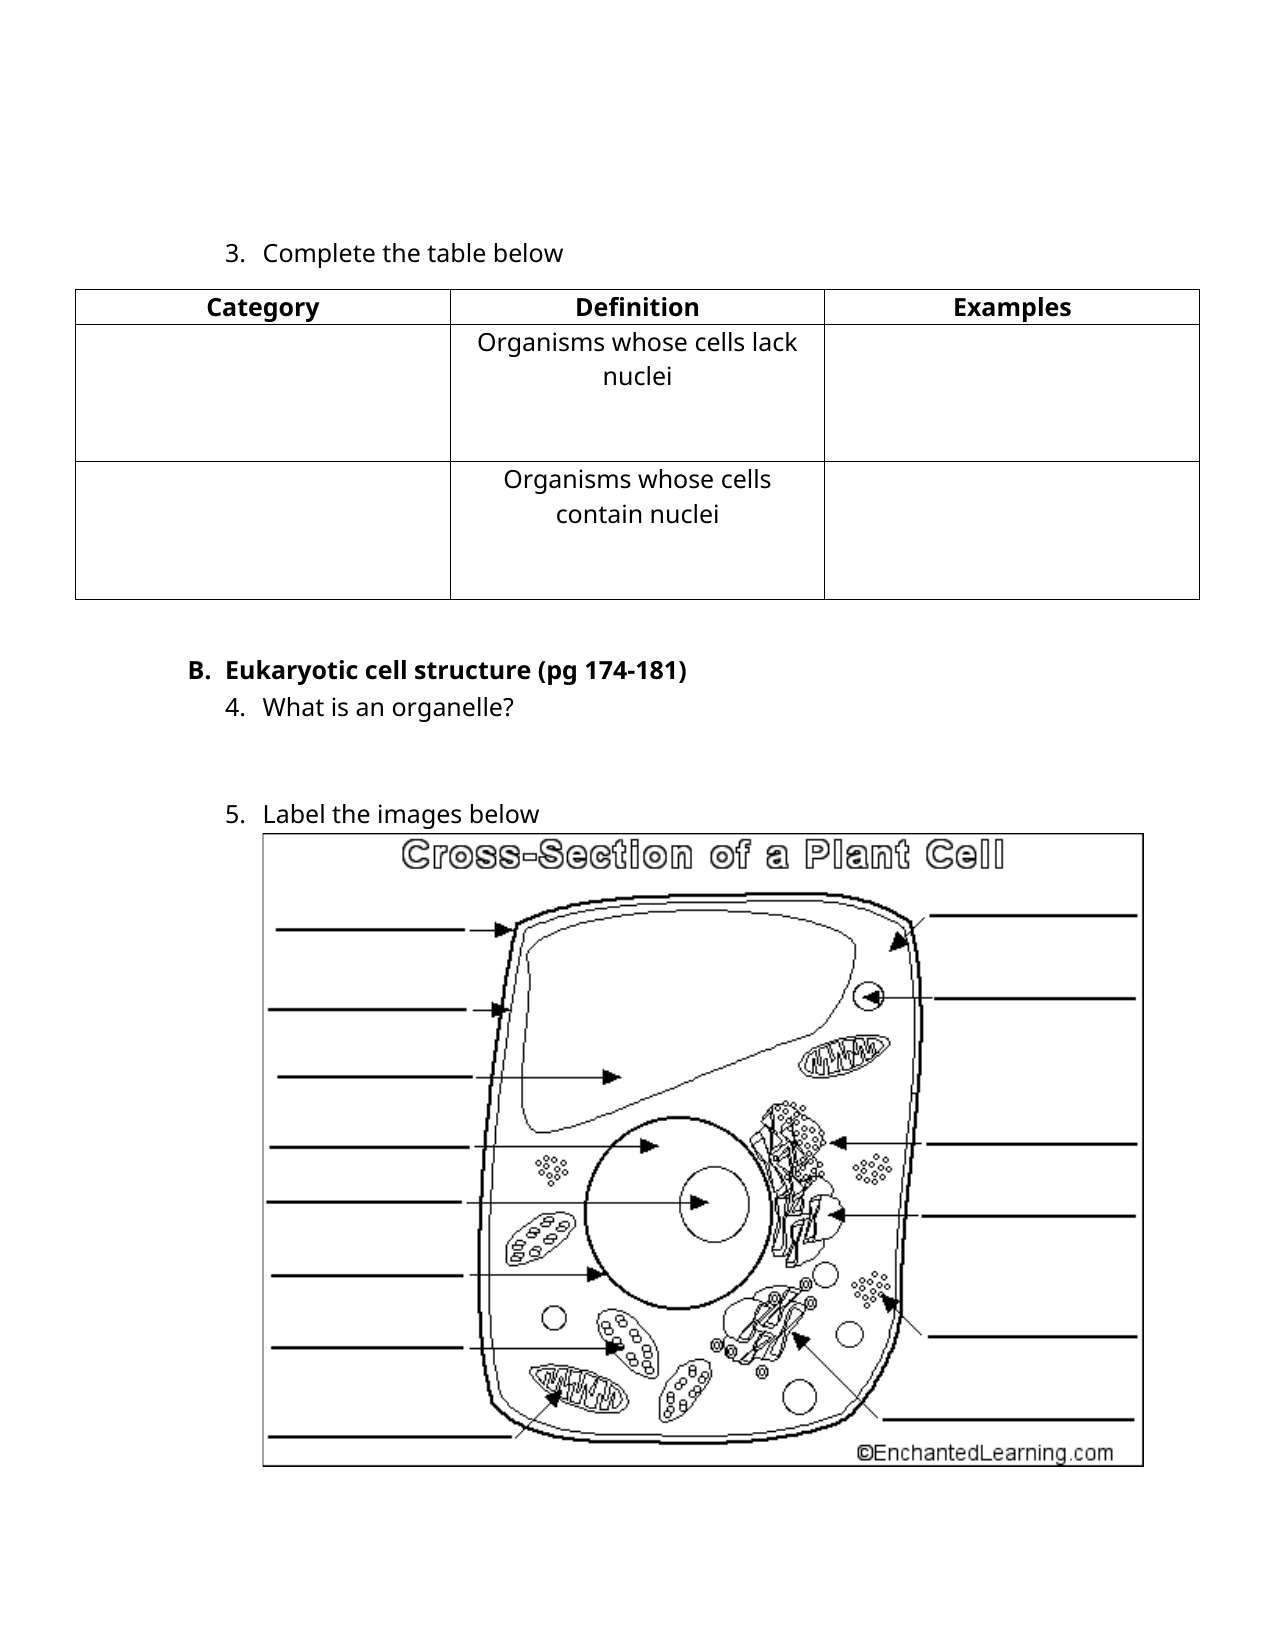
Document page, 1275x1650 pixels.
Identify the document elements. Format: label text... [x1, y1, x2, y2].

table_cell [825, 325, 1199, 461]
table_cell [76, 462, 450, 598]
list Eukaryotic cell structure (pg 174-181) [187, 653, 1200, 687]
table_cell Organisms whose cells contain nuclei [451, 462, 824, 598]
list Complete the table below [225, 235, 1200, 269]
table_cell [825, 462, 1199, 598]
table_header Definition [451, 290, 824, 324]
table_header Category [76, 290, 450, 324]
table_header Examples [825, 290, 1199, 324]
table_cell Organisms whose cells lack nuclei [451, 325, 824, 461]
list What is an organelle? [225, 690, 1200, 724]
list Label the images below [225, 797, 1200, 831]
table_cell [76, 325, 450, 461]
picture [262, 833, 1144, 1467]
